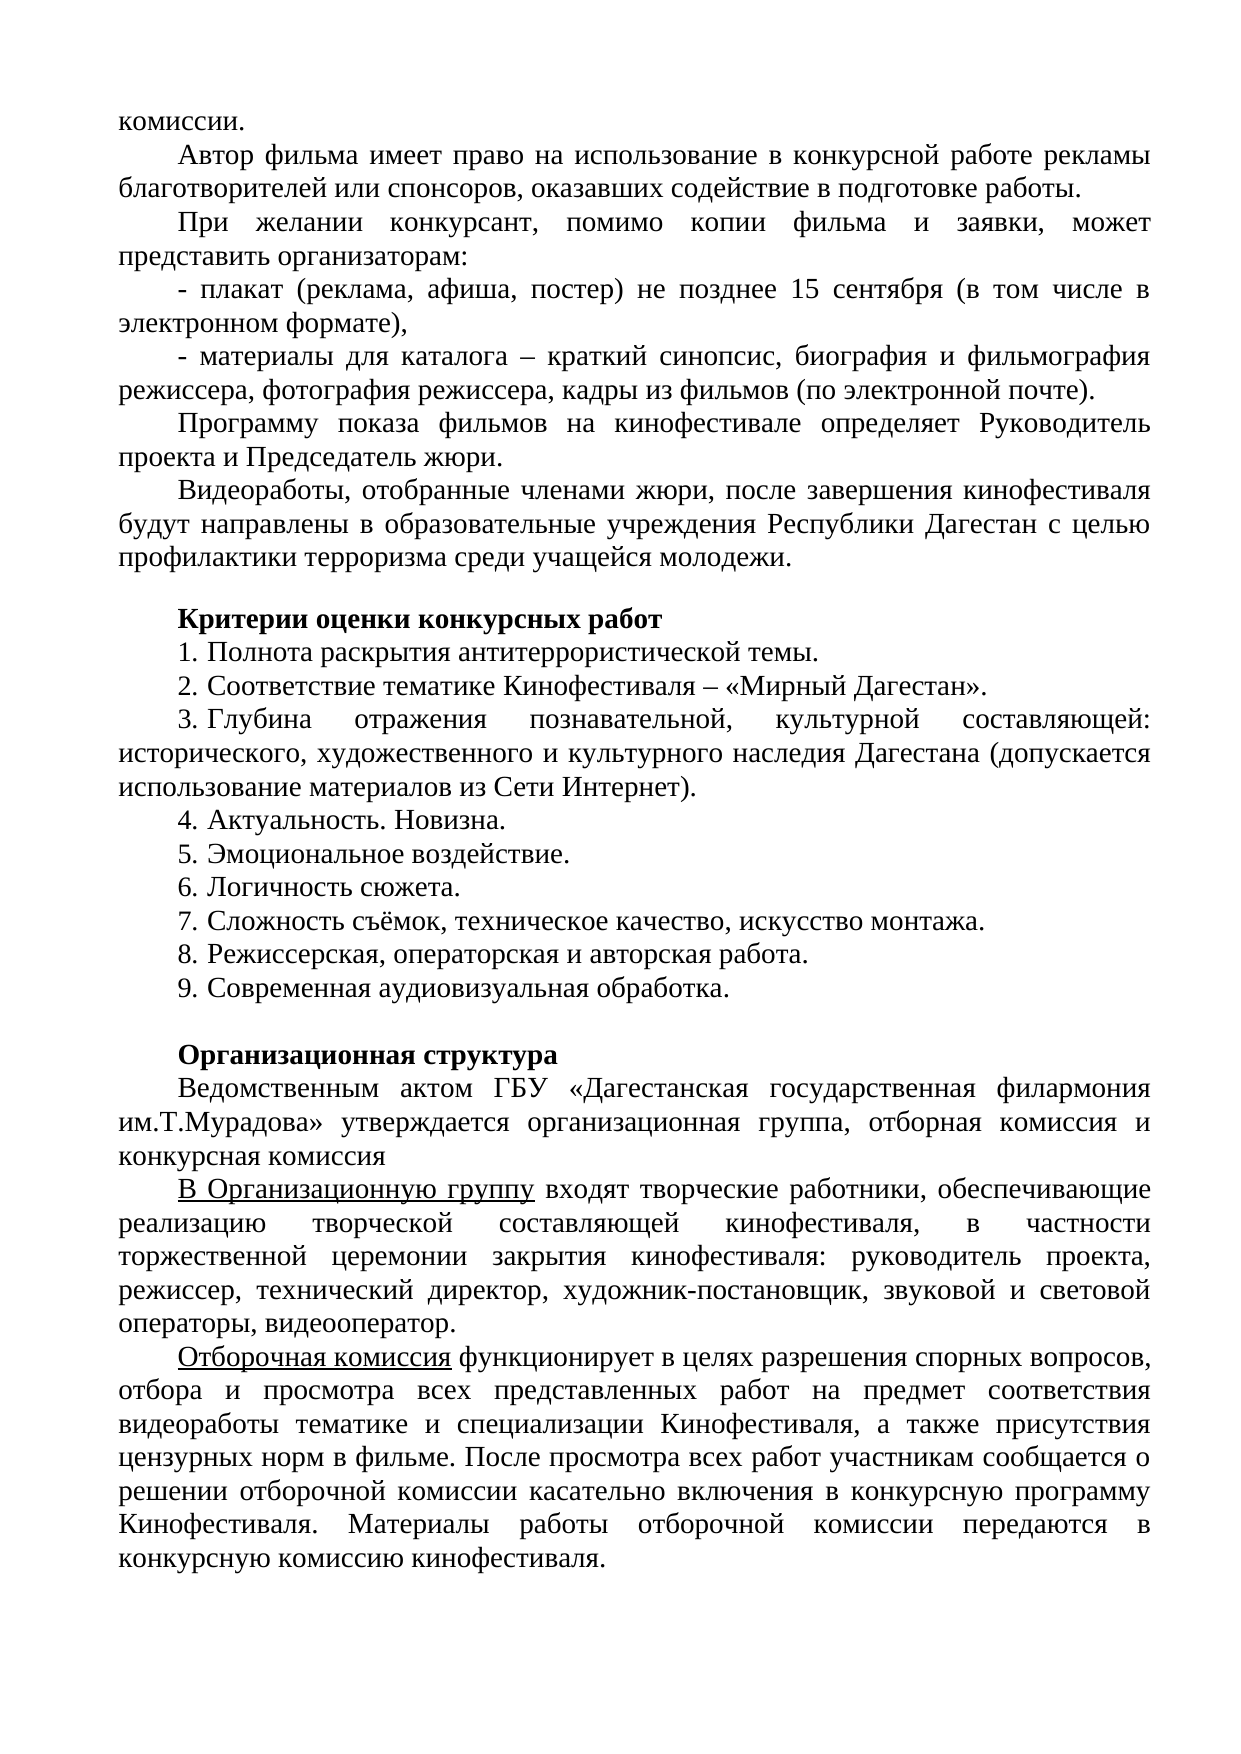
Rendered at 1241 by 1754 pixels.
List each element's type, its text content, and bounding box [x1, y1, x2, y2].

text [118, 103, 1152, 137]
text Видеоработы, отобранные членами жюри, после завершения кинофестиваля будут направлены в образовательные учреждения Республики Дагестан с целью профилактики терроризма среди учащейся молодежи. [118, 472, 1152, 573]
list - плакат (реклама, афиша, постер) не позднее 15 сентября (в том числе в электронном формате), [118, 271, 1152, 338]
list Полнота раскрытия антитеррористической темы. [118, 634, 1152, 668]
text Программу показа фильмов на кинофестивале определяет Руководитель проекта и Председатель жюри. [118, 405, 1152, 472]
text Отборочная комиссия функционирует в целях разрешения спорных вопросов, отбора и просмотра всех представленных работ на предмет соответствия видеоработы тематике и специализации Кинофестиваля, а также присутствия цензурных норм в фильме. После просмотра всех работ участникам сообщается о решении отборочной комиссии касательно включения в конкурсную программу Кинофестиваля. Материалы работы отборочной комиссии передаются в конкурсную комиссию кинофестиваля. [118, 1339, 1152, 1574]
list Сложность съёмок, техническое качество, искусство монтажа. [118, 903, 1152, 936]
text Ведомственным актом ГБУ «Дагестанская государственная филармония им.Т.Мурадова» утверждается организационная группа, отборная комиссия и конкурсная комиссия [118, 1071, 1152, 1171]
text Автор фильма имеет право на использование в конкурсной работе рекламы благотворителей или спонсоров, оказавших содействие в подготовке работы. [118, 137, 1152, 204]
list - материалы для каталога – краткий синопсис, биография и фильмография режиссера, фотография режиссера, кадры из фильмов (по электронной почте). [118, 338, 1152, 405]
text Критерии оценки конкурсных работ [118, 601, 1152, 634]
list Современная аудиовизуальная обработка. [118, 970, 1152, 1003]
list Режиссерская, операторская и авторская работа. [118, 936, 1152, 970]
list Актуальность. Новизна. [118, 802, 1152, 836]
text В Организационную группу входят творческие работники, обеспечивающие реализацию творческой составляющей кинофестиваля, в частности торжественной церемонии закрытия кинофестиваля: руководитель проекта, режиссер, технический директор, художник-постановщик, звуковой и световой операторы, видеооператор. [118, 1171, 1152, 1339]
text При желании конкурсант, помимо копии фильма и заявки, может представить организаторам: [118, 204, 1152, 271]
list Логичность сюжета. [118, 869, 1152, 903]
list Соответствие тематике Кинофестиваля – «Мирный Дагестан». [118, 668, 1152, 702]
list Эмоциональное воздействие. [118, 836, 1152, 869]
text Организационная структура [118, 1037, 1152, 1071]
list Глубина отражения познавательной, культурной составляющей: исторического, художественного и культурного наследия Дагестана (допускается использование материалов из Сети Интернет). [118, 702, 1152, 802]
